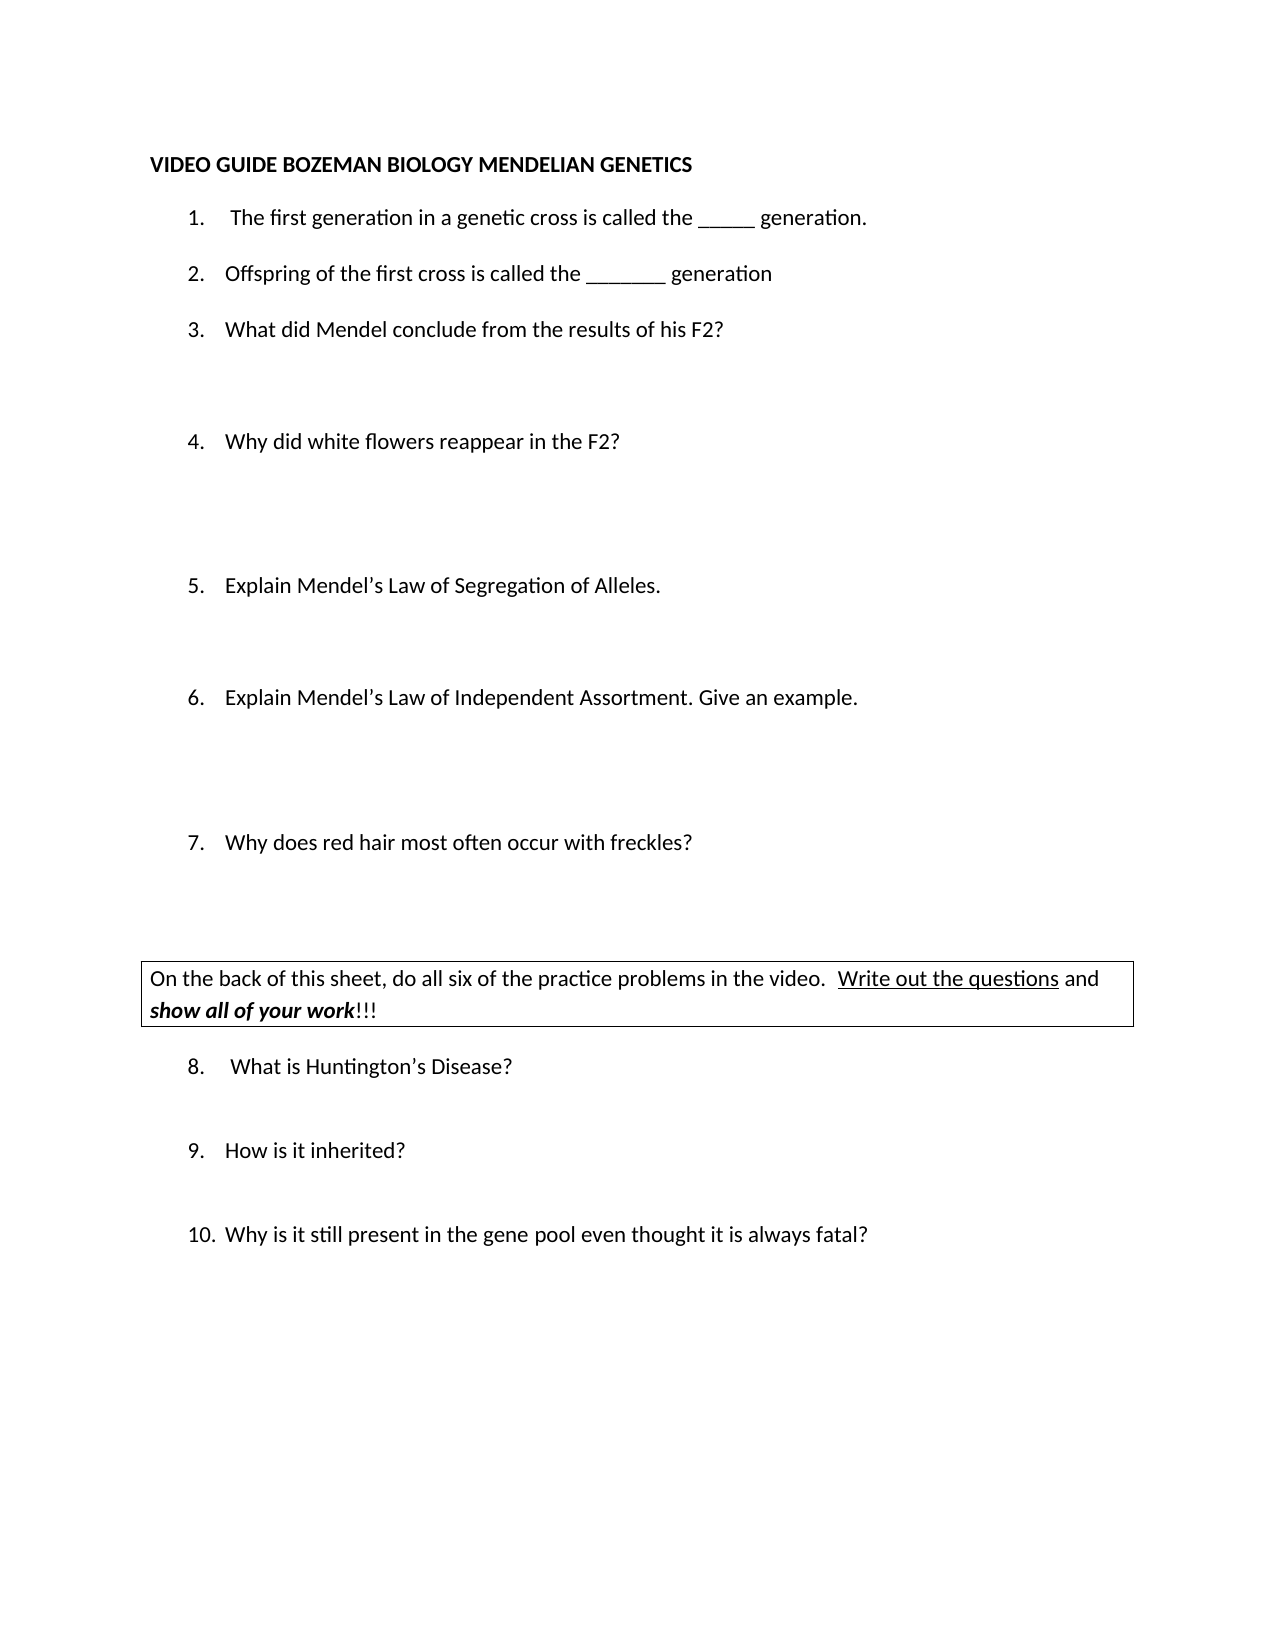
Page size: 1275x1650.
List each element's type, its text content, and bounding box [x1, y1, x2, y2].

text VIDEO GUIDE BOZEMAN BIOLOGY MENDELIAN GENETICS [150, 150, 1125, 178]
list How is it inherited? [187, 1136, 1125, 1164]
list Offspring of the first cross is called the _______ generation [187, 259, 1125, 287]
list Why did white flowers reappear in the F2? [187, 427, 1125, 455]
list What is Huntington’s Disease? [187, 1052, 1125, 1080]
text On the back of this sheet, do all six of the practice problems in the video. Write out the questions and show all of your work!!! [142, 962, 1133, 1026]
list Explain Mendel’s Law of Independent Assortment. Give an example. [187, 683, 1125, 712]
list Explain Mendel’s Law of Segregation of Alleles. [187, 571, 1125, 599]
list What did Mendel conclude from the results of his F2? [187, 315, 1125, 343]
list The first generation in a genetic cross is called the _____ generation. [187, 203, 1125, 231]
list Why is it still present in the gene pool even thought it is always fatal? [187, 1220, 1125, 1248]
list Why does red hair most often occur with freckles? [187, 828, 1125, 856]
